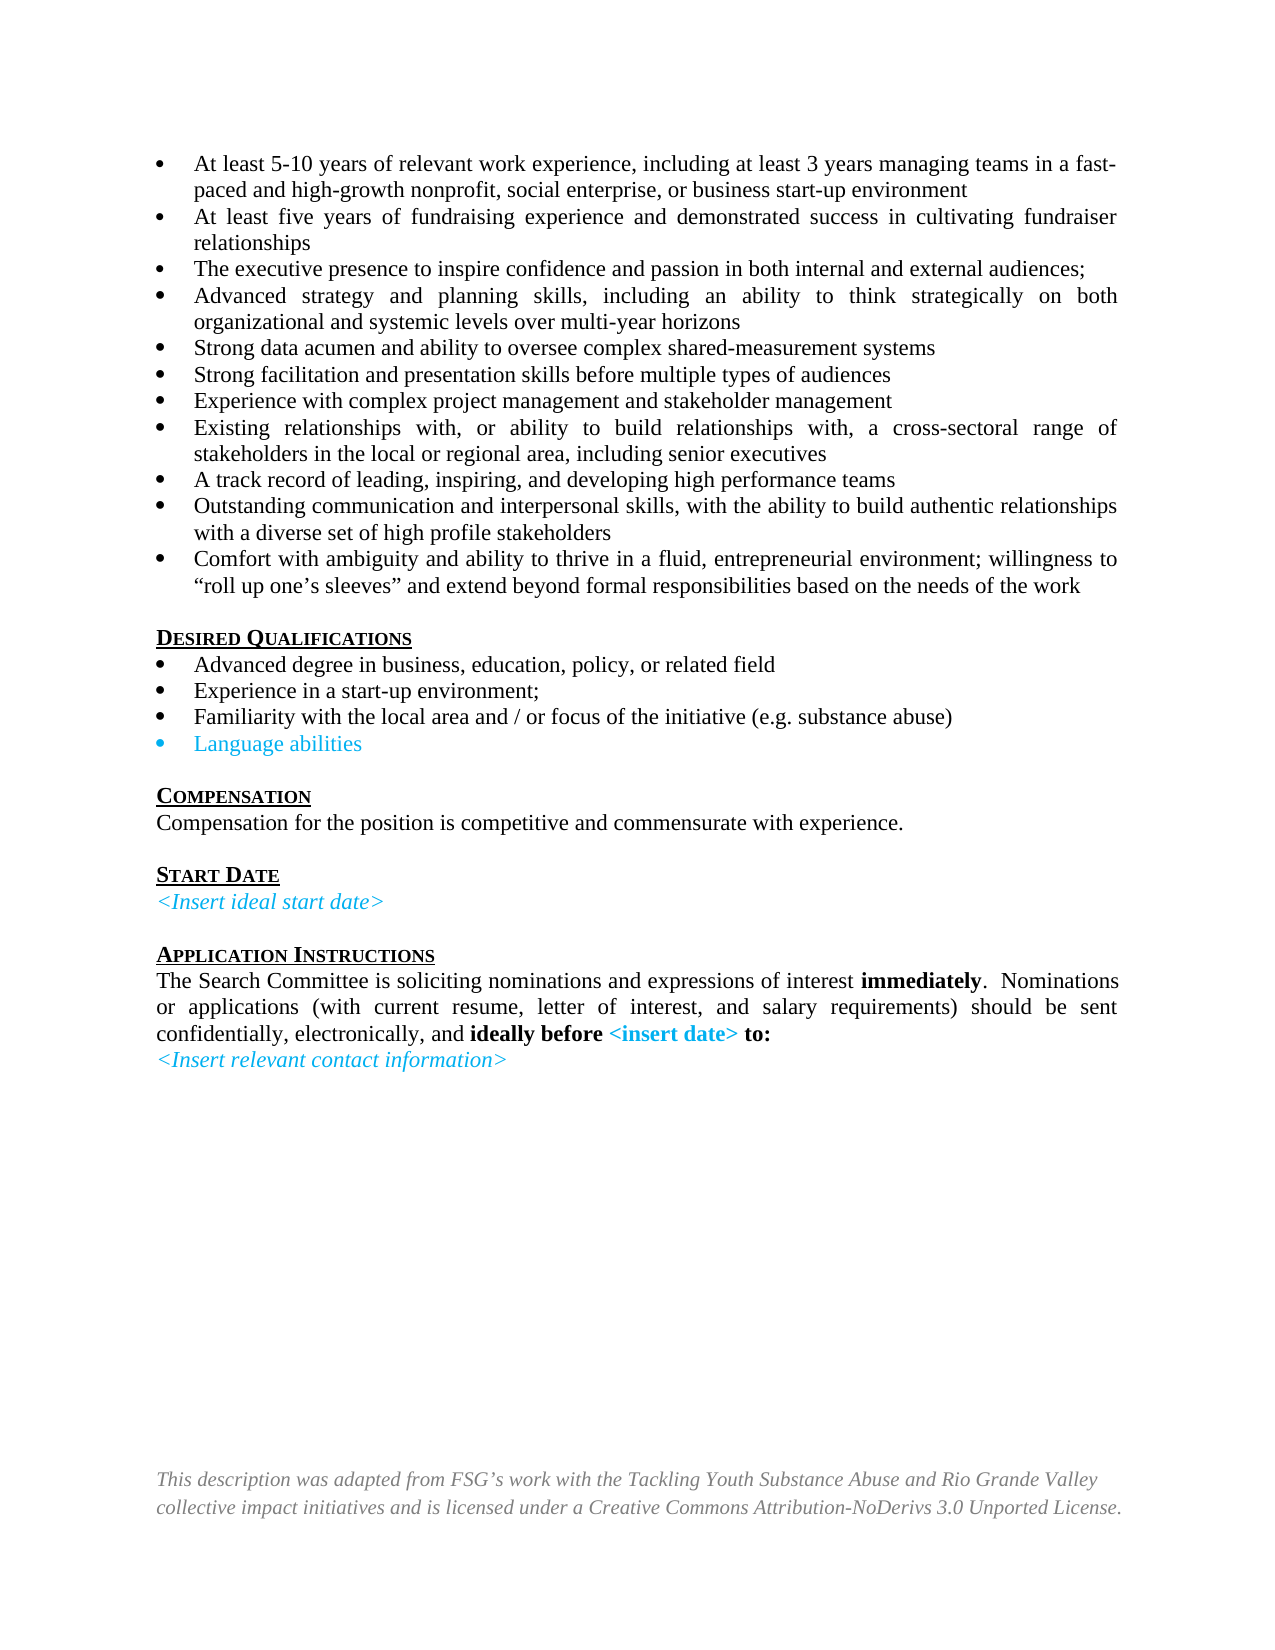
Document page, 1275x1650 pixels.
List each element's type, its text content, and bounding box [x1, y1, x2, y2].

text Start Date [156, 862, 1119, 888]
list Advanced strategy and planning skills, including an ability to think strategically on both organizational and systemic levels over multi-year horizons [156, 282, 1119, 334]
list Language abilities [156, 730, 1119, 756]
list Advanced degree in business, education, policy, or related field [156, 651, 1119, 677]
picture [161, 902, 169, 907]
list At least five years of fundraising experience and demonstrated success in cultivating fundraiser relationships [156, 203, 1119, 255]
list Existing relationships with, or ability to build relationships with, a cross-sectoral range of stakeholders in the local or regional area, including senior executives [156, 413, 1119, 466]
list A track record of leading, inspiring, and developing high performance teams [156, 466, 1119, 493]
text Desired Qualifications [156, 624, 1119, 651]
list Comfort with ambiguity and ability to thrive in a fluid, entrepreneurial environment; willingness to “roll up one’s sleeves” and extend beyond formal responsibilities based on the needs of the work [156, 545, 1119, 598]
list Outstanding communication and interpersonal skills, with the ability to build authentic relationships with a diverse set of high profile stakeholders [156, 493, 1119, 545]
list Experience in a start-up environment; [156, 677, 1119, 703]
picture [495, 1054, 503, 1059]
list Strong data acumen and ability to oversee complex shared-measurement systems [156, 334, 1119, 361]
text <Insert ideal start date> [156, 888, 1119, 914]
list Strong facilitation and presentation skills before multiple types of audiences [156, 361, 1119, 387]
text <Insert relevant contact information> [156, 1046, 1119, 1072]
list Familiarity with the local area and / or focus of the initiative (e.g. substance abuse) [156, 703, 1119, 730]
text Compensation [156, 782, 1119, 809]
picture [161, 1060, 169, 1065]
text The Search Committee is soliciting nominations and expressions of interest immediately. Nominations or applications (with current resume, letter of interest, and salary requirements) should be sent confidentially, electronically, and ideally before <insert date> to: [156, 967, 1119, 1046]
picture [372, 896, 380, 901]
list At least 5-10 years of relevant work experience, including at least 3 years managing teams in a fast-paced and high-growth nonprofit, social enterprise, or business start-up environment [156, 150, 1119, 203]
list The executive presence to inspire confidence and passion in both internal and external audiences; [156, 255, 1119, 282]
list Experience with complex project management and stakeholder management [156, 387, 1119, 413]
text Application Instructions [156, 941, 1119, 967]
text Compensation for the position is competitive and commensurate with experience. [156, 809, 1119, 835]
